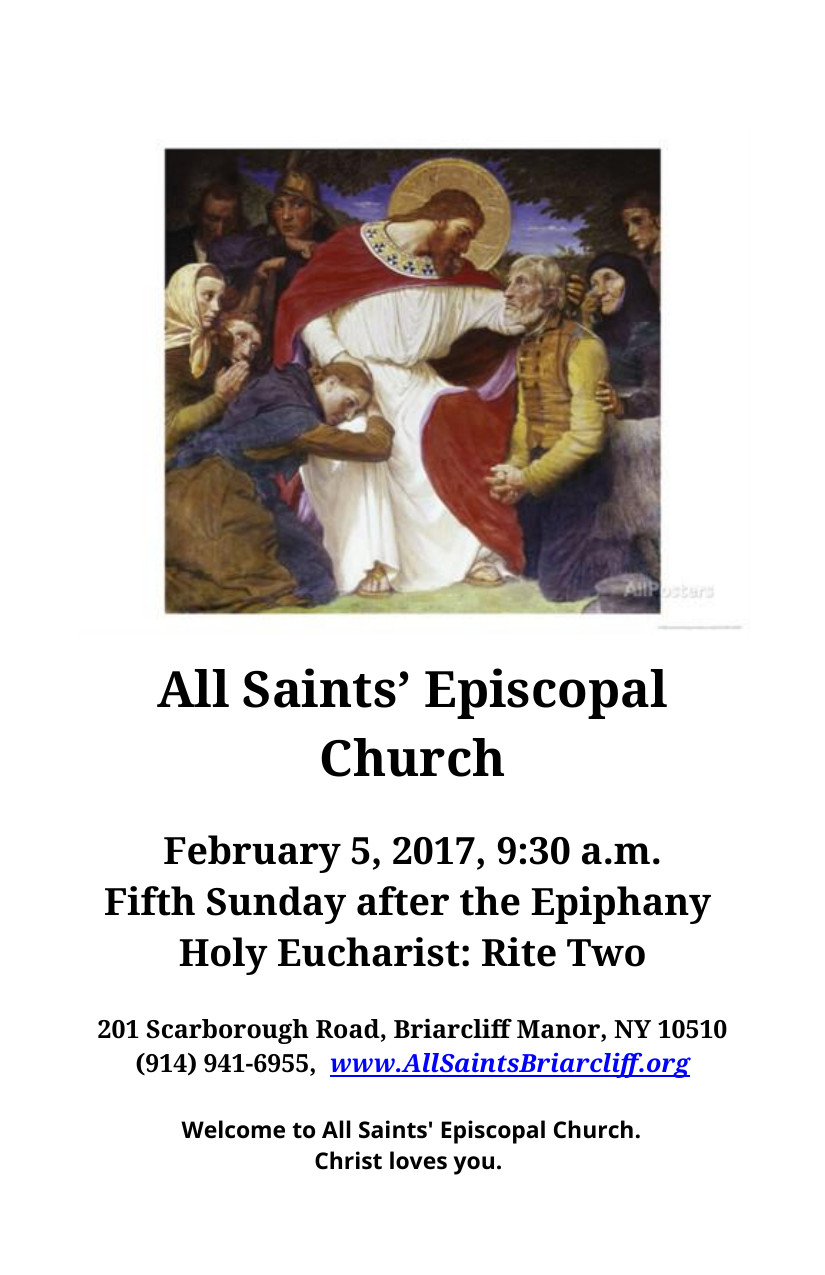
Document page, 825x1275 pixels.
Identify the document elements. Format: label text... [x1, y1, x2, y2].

text February 5, 2017, 9:30 a.m. Fifth Sunday after the Epiphany Holy Eucharist: Rite Two [75, 825, 750, 978]
text 201 Scarborough Road, Briarcliff Manor, NY 10510 (914) 941-6955, www.AllSaintsBriarcliff.org [75, 1012, 750, 1080]
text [75, 1114, 747, 1177]
text All Saints’ Episcopal Church [75, 654, 750, 791]
picture [75, 128, 750, 635]
